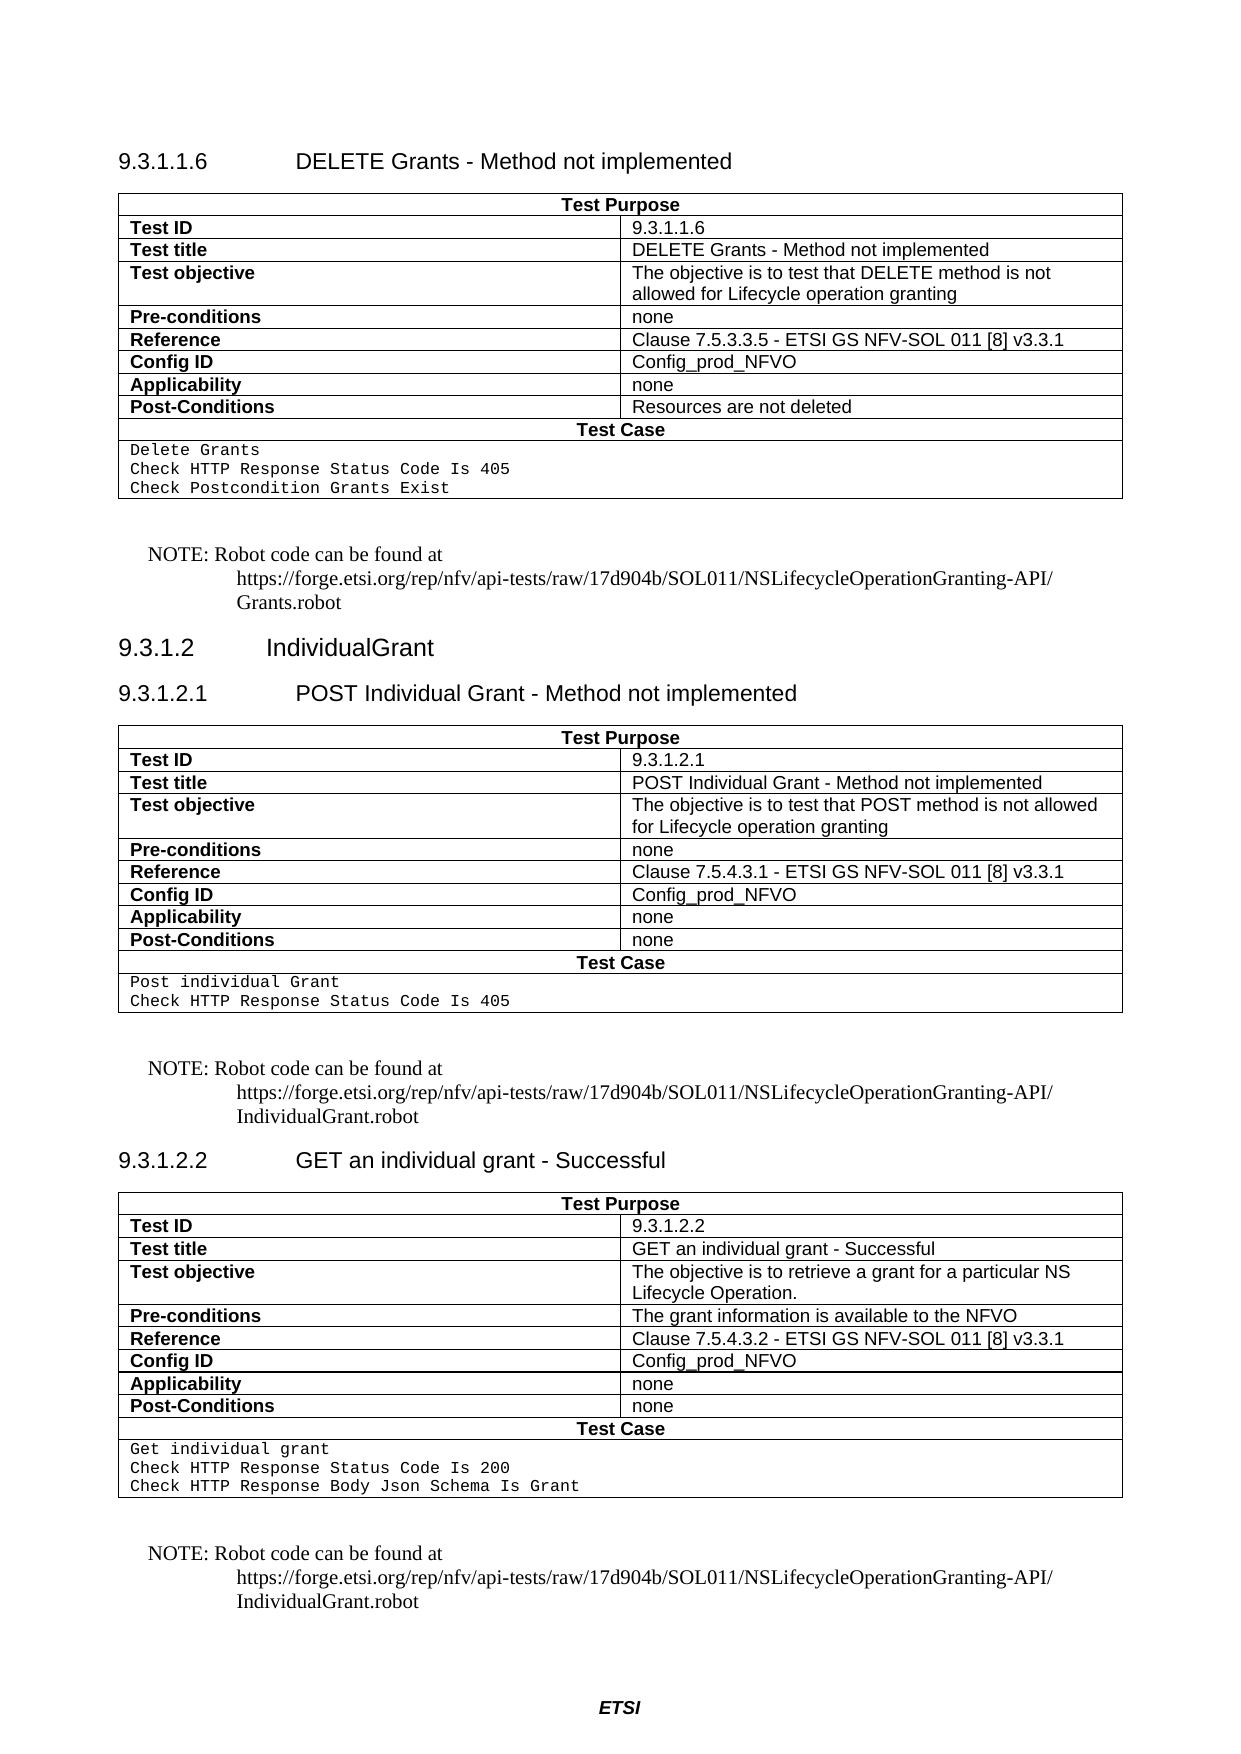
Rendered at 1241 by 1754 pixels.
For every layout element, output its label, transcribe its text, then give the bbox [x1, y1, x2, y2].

table_cell Post individual Grant Check HTTP Response Status Code Is 405 [119, 974, 1122, 1012]
table_cell POST Individual Grant - Method not implemented [621, 772, 1122, 793]
table_cell none [621, 906, 1122, 928]
subtitle 9.3.1.1.6 DELETE Grants - Method not implemented [118, 148, 1122, 174]
table_cell none [621, 374, 1122, 395]
table_cell none [621, 306, 1122, 327]
table_cell Delete Grants Check HTTP Response Status Code Is 405 Check Postcondition Grants Exist [119, 441, 1122, 498]
table_cell Reference [119, 1327, 620, 1349]
table_cell Clause 7.5.4.3.1 - ETSI GS NFV-SOL 011 [8] v3.3.1 [621, 861, 1122, 883]
table_cell The objective is to test that DELETE method is not allowed for Lifecycle operation granting [621, 262, 1122, 305]
table_cell none [621, 929, 1122, 950]
table_cell Config_prod_NFVO [621, 884, 1122, 905]
table_header Test Purpose [119, 194, 1122, 215]
table_cell Pre-conditions [119, 306, 620, 327]
subtitle 9.3.1.2.1 POST Individual Grant - Method not implemented [118, 680, 1122, 707]
table_cell Test objective [119, 794, 620, 837]
table_cell Post-Conditions [119, 396, 620, 418]
table_header Test Purpose [119, 726, 1122, 748]
table_cell Applicability [119, 1373, 620, 1394]
table_cell none [621, 839, 1122, 860]
table_cell Test ID [119, 749, 620, 771]
text NOTE: Robot code can be found at https://forge.etsi.org/rep/nfv/api-tests/raw/17d904b/SOL011/NSLifecycleOperationGranting-API/Grants.robot [148, 542, 1122, 614]
table_cell Test objective [119, 262, 620, 305]
table_cell Clause 7.5.4.3.2 - ETSI GS NFV-SOL 011 [8] v3.3.1 [621, 1327, 1122, 1349]
table_header Test Purpose [119, 1193, 1122, 1214]
table_cell Test objective [119, 1261, 620, 1304]
table_cell Resources are not deleted [621, 396, 1122, 418]
table_cell none [621, 1373, 1122, 1394]
table_cell Test title [119, 1238, 620, 1259]
table_cell Test title [119, 239, 620, 261]
table_cell Applicability [119, 374, 620, 395]
subtitle 9.3.1.2 IndividualGrant [118, 633, 1122, 662]
table_cell Test Case [119, 951, 1122, 973]
table_cell Applicability [119, 906, 620, 928]
table_cell Post-Conditions [119, 1395, 620, 1417]
table_cell 9.3.1.1.6 [621, 216, 1122, 238]
table_cell Config ID [119, 884, 620, 905]
table_cell Test ID [119, 1215, 620, 1237]
table_cell Post-Conditions [119, 929, 620, 950]
table_cell Get individual grant Check HTTP Response Status Code Is 200 Check HTTP Response Body Json Schema Is Grant [119, 1440, 1122, 1497]
table_cell Config_prod_NFVO [621, 1350, 1122, 1371]
subtitle 9.3.1.2.2 GET an individual grant - Successful [118, 1147, 1122, 1173]
table_cell Config_prod_NFVO [621, 351, 1122, 373]
table_cell The grant information is available to the NFVO [621, 1305, 1122, 1326]
table_cell Clause 7.5.3.3.5 - ETSI GS NFV-SOL 011 [8] v3.3.1 [621, 329, 1122, 350]
table_cell Test ID [119, 216, 620, 238]
table_cell 9.3.1.2.2 [621, 1215, 1122, 1237]
table_cell Pre-conditions [119, 1305, 620, 1326]
table_cell GET an individual grant - Successful [621, 1238, 1122, 1259]
table_cell Config ID [119, 351, 620, 373]
table_cell The objective is to retrieve a grant for a particular NS Lifecycle Operation. [621, 1261, 1122, 1304]
table_cell The objective is to test that POST method is not allowed for Lifecycle operation granting [621, 794, 1122, 837]
table_cell Test Case [119, 419, 1122, 440]
table_cell none [621, 1395, 1122, 1417]
table_cell Test Case [119, 1418, 1122, 1439]
table_cell DELETE Grants - Method not implemented [621, 239, 1122, 261]
table_cell Config ID [119, 1350, 620, 1371]
text NOTE: Robot code can be found at https://forge.etsi.org/rep/nfv/api-tests/raw/17d904b/SOL011/NSLifecycleOperationGranting-API/IndividualGrant.robot [148, 1056, 1122, 1128]
table_cell Pre-conditions [119, 839, 620, 860]
text NOTE: Robot code can be found at https://forge.etsi.org/rep/nfv/api-tests/raw/17d904b/SOL011/NSLifecycleOperationGranting-API/IndividualGrant.robot [148, 1541, 1122, 1613]
table_cell 9.3.1.2.1 [621, 749, 1122, 771]
table_cell Test title [119, 772, 620, 793]
table_cell Reference [119, 329, 620, 350]
table_cell Reference [119, 861, 620, 883]
